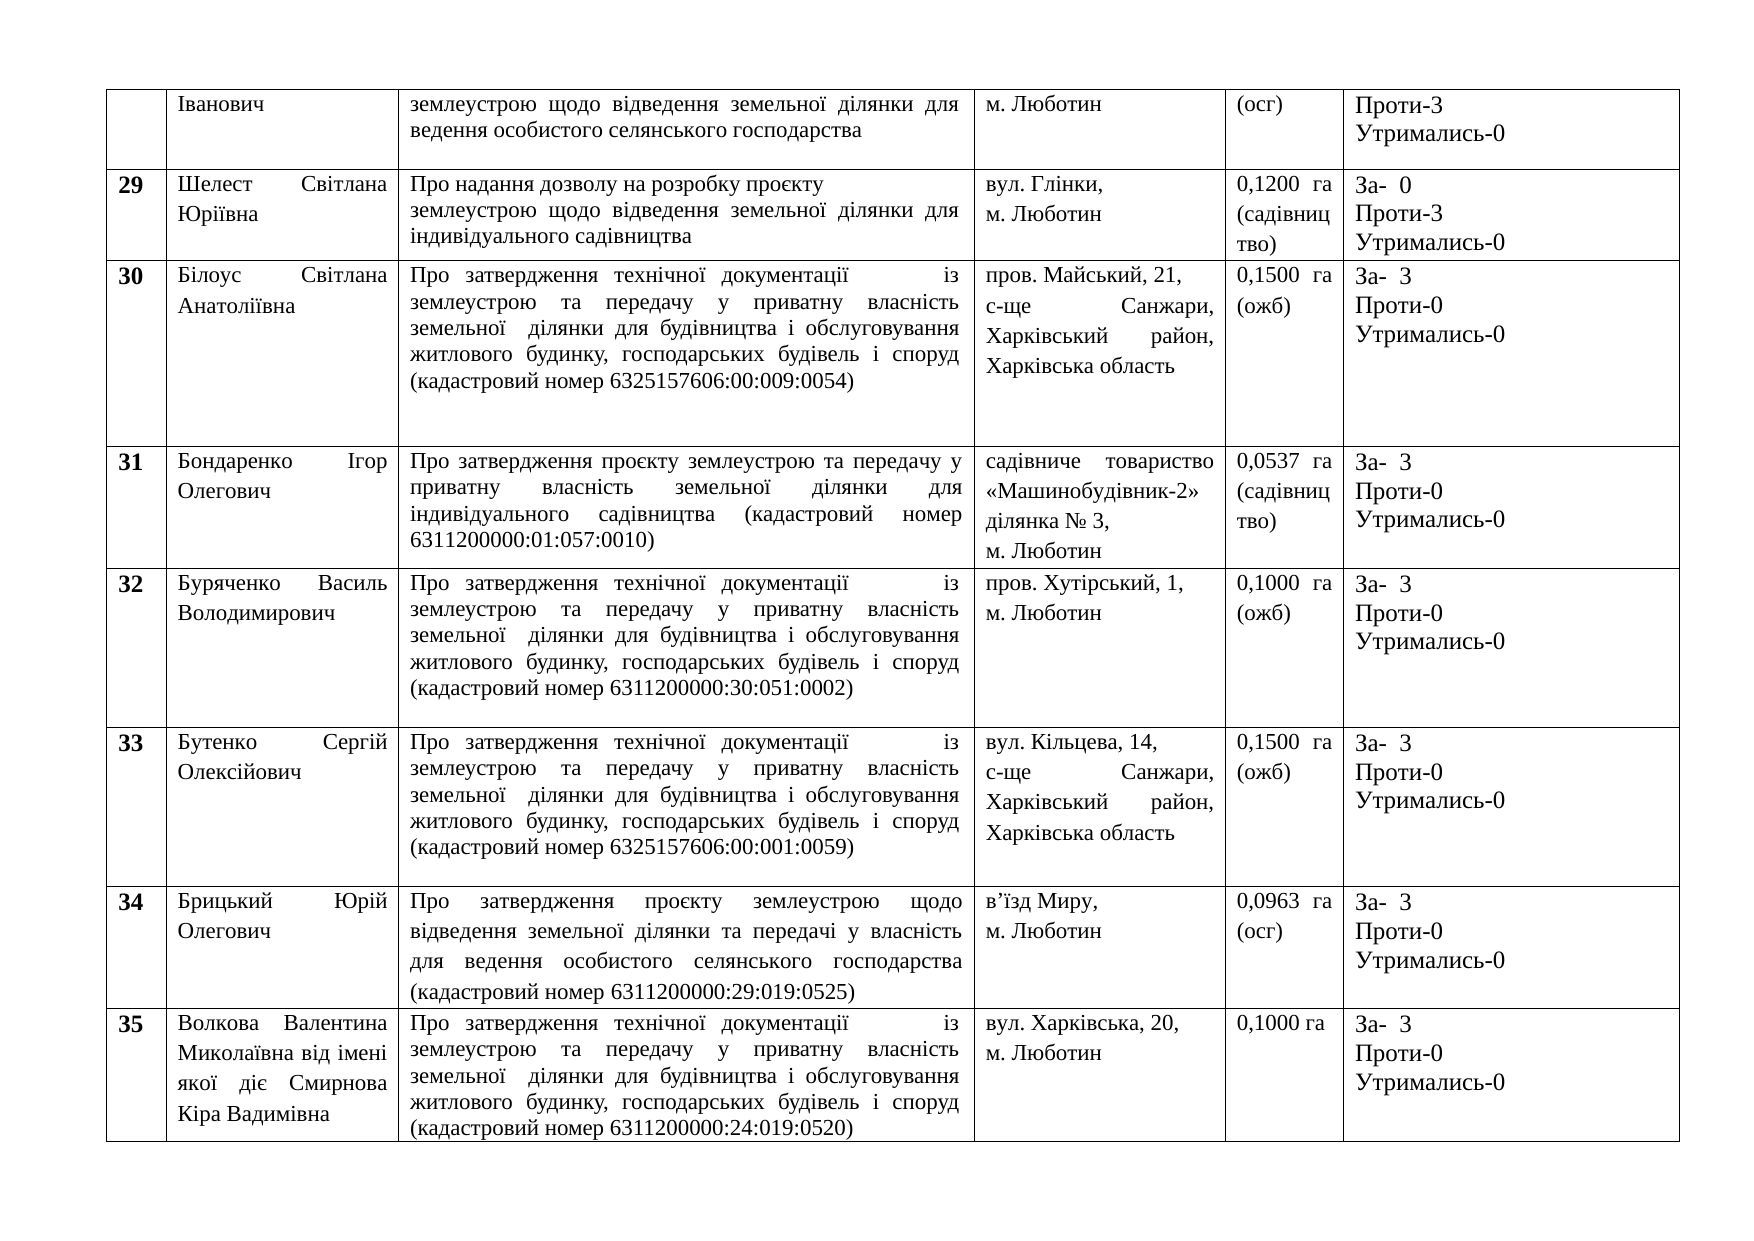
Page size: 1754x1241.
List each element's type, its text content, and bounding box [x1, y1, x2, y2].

table_cell 0,0963 га (осг) [1226, 887, 1343, 1008]
table_cell 28 [107, 90, 166, 169]
table_cell 0,1200 га (садівництво) [1226, 170, 1343, 260]
table_cell вул. Кільцева, 14, с-ще Санжари, Харківський район, Харківська область [975, 728, 1225, 886]
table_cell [1344, 1009, 1679, 1141]
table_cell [1344, 90, 1679, 169]
table_cell Про затвердження проєкту землеустрою та передачу у приватну власність земельної ділянки для індивідуального садівництва (кадастровий номер 6311200000:01:057:0010) [399, 447, 974, 568]
table_cell 34 [107, 887, 166, 1008]
table_cell Про надання дозволу на розробку проєкту землеустрою щодо відведення земельної ділянки для індивідуального садівництва [399, 170, 974, 260]
table_cell Білоус Світлана Анатоліївна [167, 261, 398, 446]
table_cell За- 3 Проти-0 Утримались-0 [1344, 887, 1679, 1008]
table_cell вул. Глінки, м. Люботин [975, 170, 1225, 260]
table_cell За- 3 Проти-0 Утримались-0 [1344, 728, 1679, 886]
table_cell 0,1500 га (ожб) [1226, 261, 1343, 446]
table_cell За- 3 Проти-0 Утримались-0 [1344, 261, 1679, 446]
table_cell пров. Хутірський, 1, м. Люботин [975, 569, 1225, 727]
table_cell За- 3 Проти-0 Утримались-0 [1344, 569, 1679, 727]
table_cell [399, 1009, 974, 1141]
table_cell За- 3 Проти-0 Утримались-0 [1344, 447, 1679, 568]
table_cell Буряченко Василь Володимирович [167, 569, 398, 727]
table_cell 32 [107, 569, 166, 727]
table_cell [975, 1009, 1225, 1141]
table_cell 31 [107, 447, 166, 568]
table_cell 0,1500 га (ожб) [1226, 728, 1343, 886]
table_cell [167, 90, 398, 169]
table_cell Бондаренко Ігор Олегович [167, 447, 398, 568]
table_cell в’їзд Миру, м. Люботин [975, 887, 1225, 1008]
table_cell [975, 90, 1225, 169]
table_cell 33 [107, 728, 166, 886]
table_cell Про затвердження технічної документації із землеустрою та передачу у приватну власність земельної ділянки для будівництва і обслуговування житлового будинку, господарських будівель і споруд (кадастровий номер 6311200000:30:051:0002) [399, 569, 974, 727]
table_cell Про затвердження проєкту землеустрою щодо відведення земельної ділянки та передачі у власність для ведення особистого селянського господарства (кадастровий номер 6311200000:29:019:0525) [399, 887, 974, 1008]
table_cell За- 0 Проти-3 Утримались-0 [1344, 170, 1679, 260]
table_cell пров. Майський, 21, с-ще Санжари, Харківський район, Харківська область [975, 261, 1225, 446]
table_cell 35 [107, 1009, 166, 1141]
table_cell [167, 1009, 398, 1141]
table_cell Брицький Юрій Олегович [167, 887, 398, 1008]
table_cell садівниче товариство «Машинобудівник-2» ділянка № 3, м. Люботин [975, 447, 1225, 568]
table_cell Бутенко Сергій Олексійович [167, 728, 398, 886]
table_cell 0,1000 га [1226, 1009, 1343, 1141]
table_cell 0,0537 га (садівництво) [1226, 447, 1343, 568]
table_cell 30 [107, 261, 166, 446]
table_cell Про затвердження технічної документації із землеустрою та передачу у приватну власність земельної ділянки для будівництва і обслуговування житлового будинку, господарських будівель і споруд (кадастровий номер 6325157606:00:009:0054) [399, 261, 974, 446]
table_cell Про затвердження технічної документації із землеустрою та передачу у приватну власність земельної ділянки для будівництва і обслуговування житлового будинку, господарських будівель і споруд (кадастровий номер 6325157606:00:001:0059) [399, 728, 974, 886]
table_cell 0,0500 га (осг) [1226, 90, 1343, 169]
table_cell Шелест Світлана Юріївна [167, 170, 398, 260]
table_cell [399, 90, 974, 169]
table_cell 0,1000 га (ожб) [1226, 569, 1343, 727]
table_cell 29 [107, 170, 166, 260]
